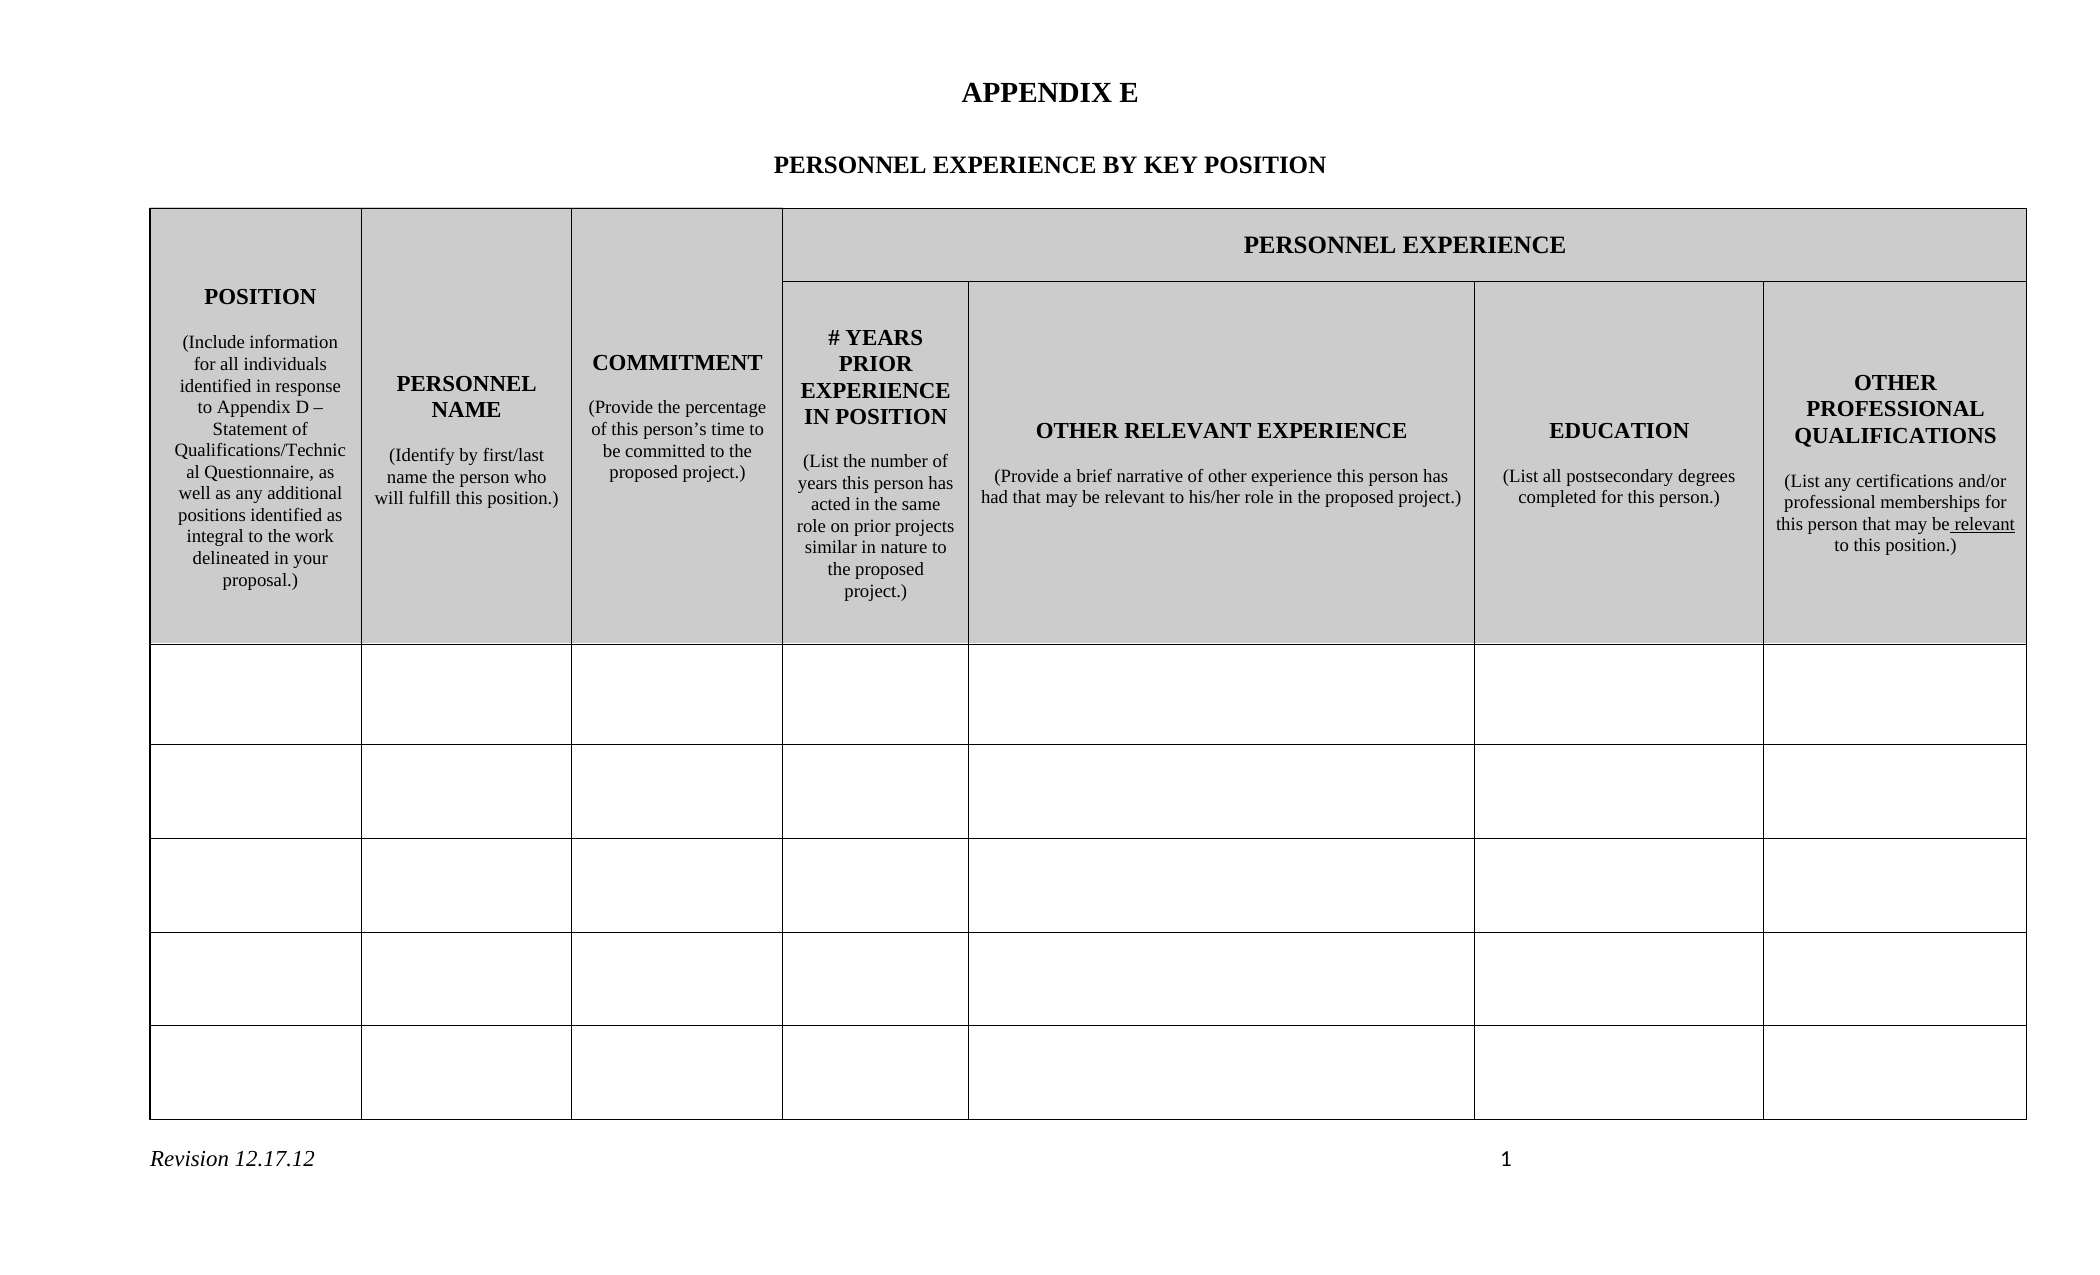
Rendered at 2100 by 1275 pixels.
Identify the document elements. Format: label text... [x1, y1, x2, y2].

table_header PERSONNEL EXPERIENCE [783, 209, 2026, 281]
table_cell [1764, 645, 2026, 744]
table_cell [969, 645, 1474, 744]
table_cell [783, 933, 968, 1025]
table_header COMMITMENT (Provide the percentage of this person’s time to be committed to the proposed project.) [572, 209, 782, 643]
table_cell [1475, 933, 1763, 1025]
table_cell OTHER PROFESSIONAL QUALIFICATIONS (List any certifications and/or professional memberships for this person that may be relevant to this position.) [1764, 282, 2026, 643]
table_header PERSONNEL NAME (Identify by first/last name the person who will fulfill this position.) [362, 209, 571, 643]
table_cell [362, 933, 571, 1025]
table_cell [572, 745, 782, 838]
table_cell [783, 745, 968, 838]
table_cell [783, 1026, 968, 1119]
text PERSONNEL EXPERIENCE BY KEY POSITION [150, 150, 1950, 179]
table_cell [1764, 1026, 2026, 1119]
table_cell [362, 839, 571, 932]
table_cell [572, 1026, 782, 1119]
table_cell [151, 1026, 361, 1119]
table_cell [572, 645, 782, 744]
table_cell [362, 745, 571, 838]
table_cell [783, 839, 968, 932]
table_cell [969, 745, 1474, 838]
table_cell [151, 645, 361, 744]
table_cell [969, 933, 1474, 1025]
table_cell EDUCATION (List all postsecondary degrees completed for this person.) [1475, 282, 1763, 643]
table_cell OTHER RELEVANT EXPERIENCE (Provide a brief narrative of other experience this person has had that may be relevant to his/her role in the proposed project.) [969, 282, 1474, 643]
table_cell [1764, 839, 2026, 932]
table_header POSITION (Include information for all individuals identified in response to Appendix D – Statement of Qualifications/Technical Questionnaire, as well as any additional positions identified as integral to the work delineated in your proposal.) [151, 209, 361, 643]
table_cell [151, 933, 361, 1025]
table_cell [572, 933, 782, 1025]
table_cell [362, 645, 571, 744]
table_cell [572, 839, 782, 932]
table_cell # YEARS PRIOR EXPERIENCE IN POSITION (List the number of years this person has acted in the same role on prior projects similar in nature to the proposed project.) [783, 282, 968, 643]
table_cell [151, 745, 361, 838]
table_cell [151, 839, 361, 932]
table_cell [969, 839, 1474, 932]
table_cell [1475, 839, 1763, 932]
table_cell [783, 645, 968, 744]
table_cell [969, 1026, 1474, 1119]
table_cell [362, 1026, 571, 1119]
table_cell [1475, 745, 1763, 838]
table_cell [1475, 645, 1763, 744]
table_cell [1475, 1026, 1763, 1119]
table_cell [1764, 745, 2026, 838]
table_cell [1764, 933, 2026, 1025]
